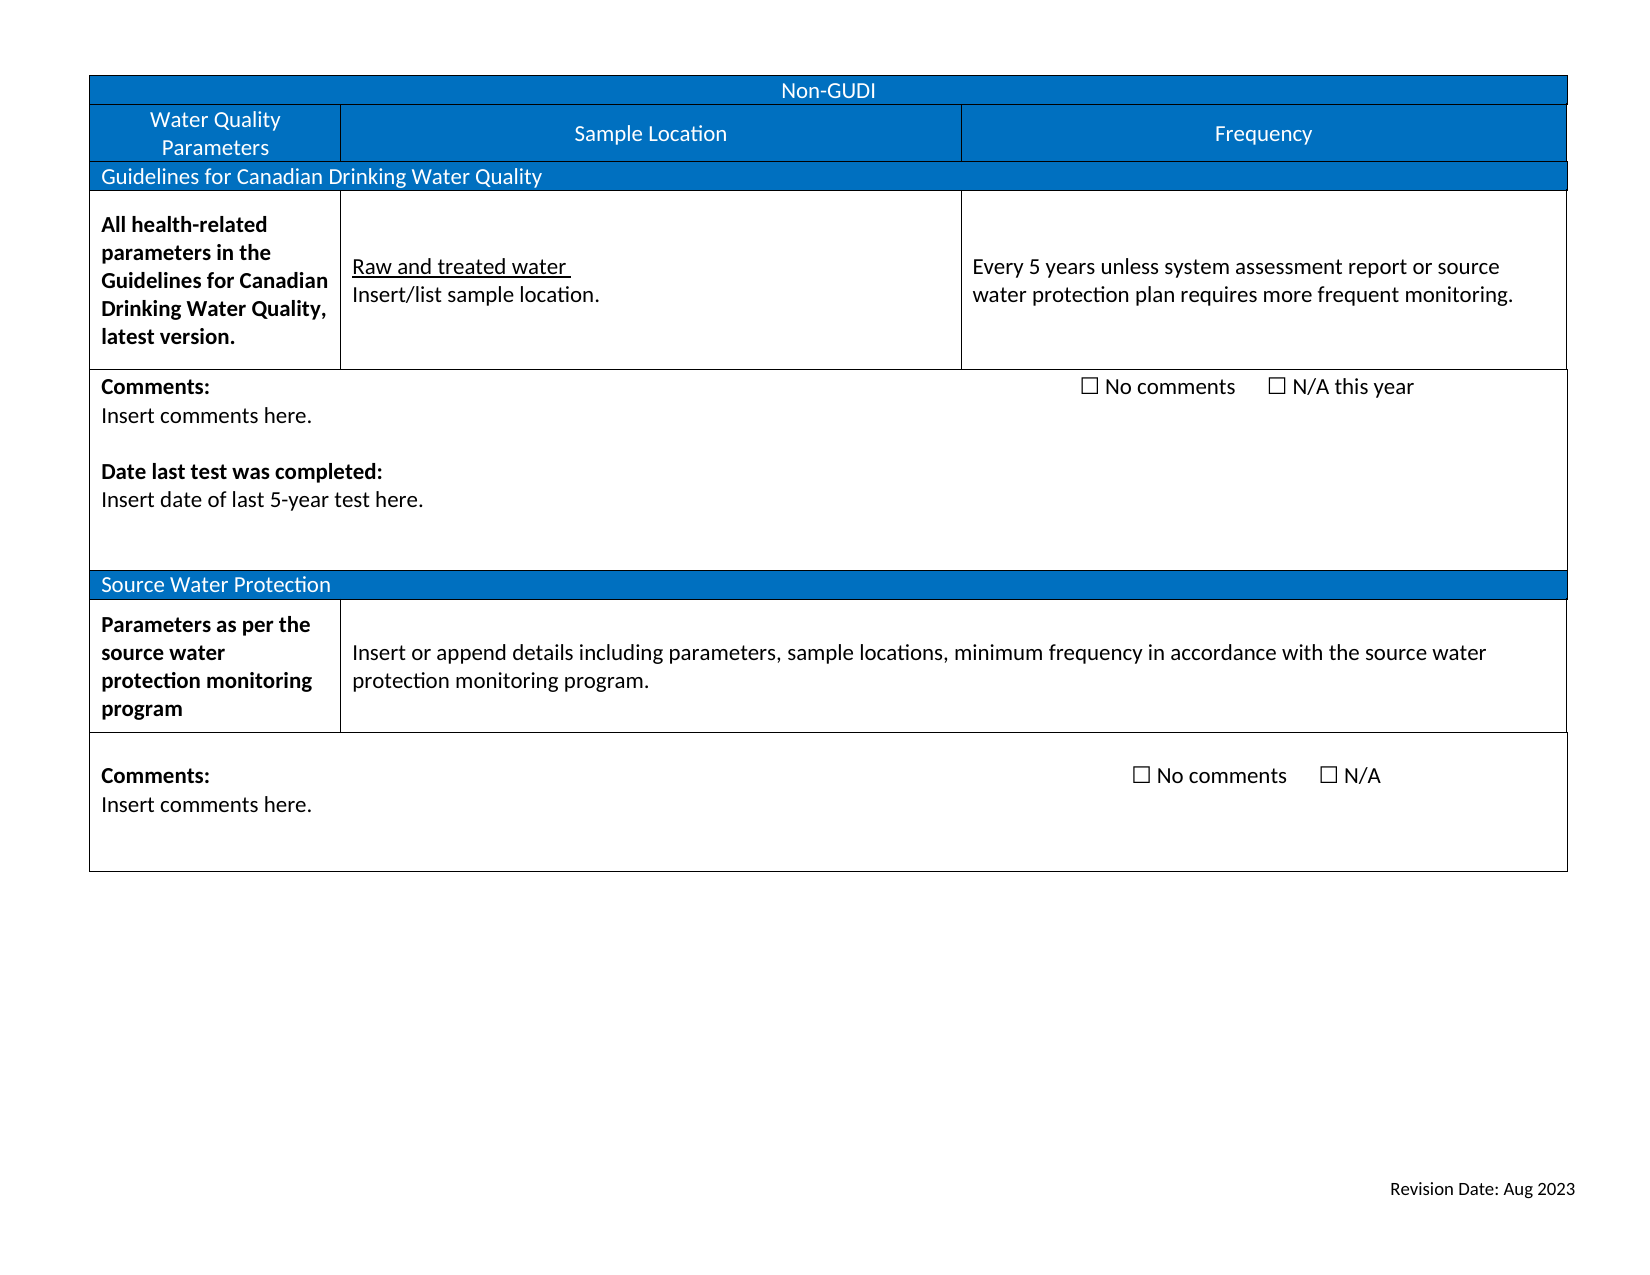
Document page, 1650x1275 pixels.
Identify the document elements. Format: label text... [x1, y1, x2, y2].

table_header Non-GUDI [90, 76, 1567, 104]
table_cell [341, 600, 1566, 732]
table_cell Water Quality Parameters [90, 105, 340, 161]
table_cell Sample Location [341, 105, 961, 161]
table_cell Guidelines for Canadian Drinking Water Quality [90, 162, 1567, 190]
table_cell Raw and treated water [341, 191, 961, 369]
table_cell Comments: No comments N/A [90, 733, 1567, 871]
table_cell Source Water Protection [90, 571, 1567, 599]
table_cell Frequency [962, 105, 1566, 161]
table_cell Parameters as per the source water protection monitoring program [90, 600, 340, 732]
table_cell Comments: No comments N/A this year Date last test was completed: [90, 370, 1567, 569]
table_cell All health-related parameters in the Guidelines for Canadian Drinking Water Quality, latest version. [90, 191, 340, 369]
